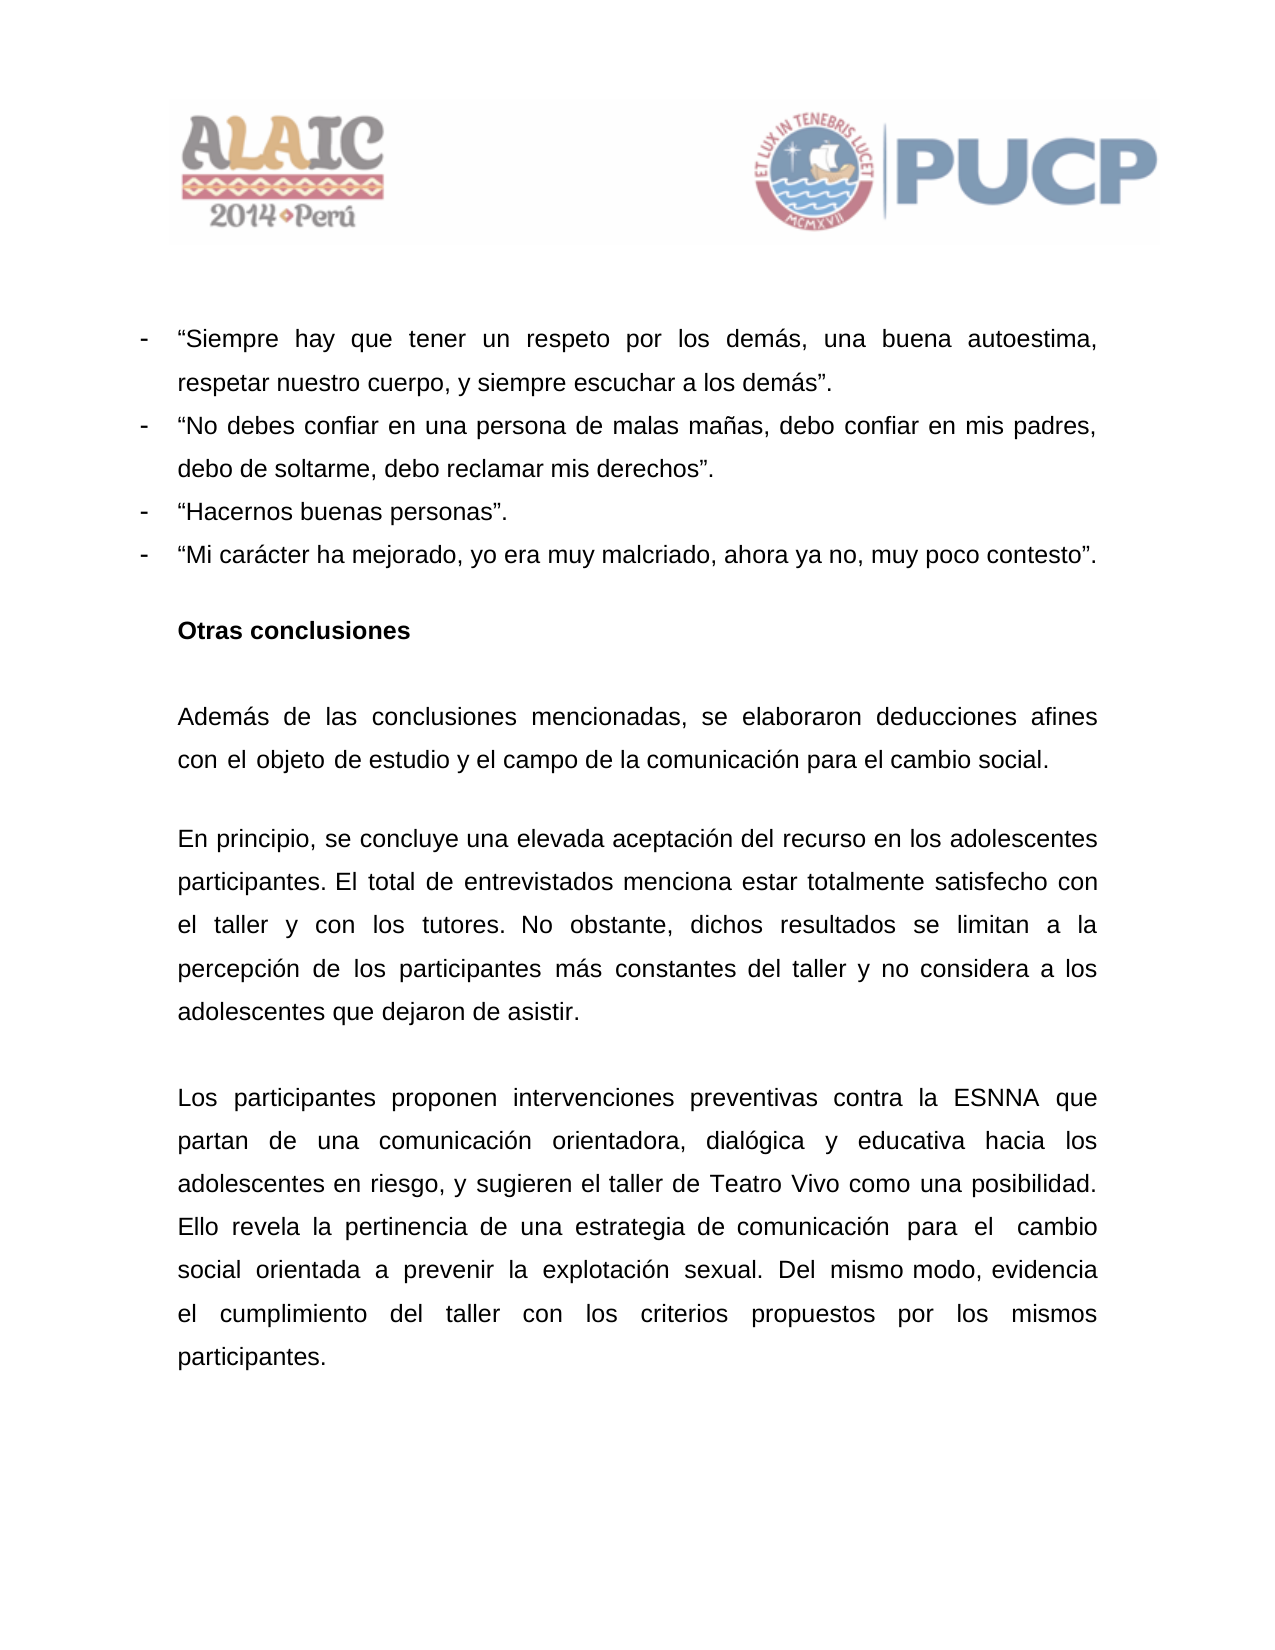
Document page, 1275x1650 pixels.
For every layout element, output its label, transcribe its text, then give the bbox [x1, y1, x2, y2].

text En principio, se concluye una elevada aceptación del recurso en los adolescentes participantes. El total de entrevistados menciona estar totalmente satisfecho con el taller y con los tutores. No obstante, dichos resultados se limitan a la percepción de los participantes más constantes del taller y no considera a los adolescentes que dejaron de asistir. [177, 824, 1098, 1025]
list “Hacernos buenas personas”. [140, 497, 1098, 526]
list “No debes confiar en una persona de malas mañas, debo confiar en mis padres, debo de soltarme, debo reclamar mis derechos”. [140, 411, 1098, 483]
text Otras conclusiones [177, 616, 1098, 644]
list “Siempre hay que tener un respeto por los demás, una buena autoestima, respetar nuestro cuerpo, y siempre escuchar a los demás”. [140, 324, 1098, 396]
picture [169, 45, 1161, 267]
list “Mi carácter ha mejorado, yo era muy malcriado, ahora ya no, muy poco contesto”. [140, 540, 1098, 569]
text Los participantes proponen intervenciones preventivas contra la ESNNA que partan de una comunicación orientadora, dialógica y educativa hacia los adolescentes en riesgo, y sugieren el taller de Teatro Vivo como una posibilidad. Ello revela la pertinencia de una estrategia de comunicación para el cambio social orientada a prevenir la explotación sexual. Del mismo modo, evidencia el cumplimiento del taller con los criterios propuestos por los mismos participantes. [177, 1083, 1098, 1370]
text Además de las conclusiones mencionadas, se elaboraron deducciones afines con el objeto de estudio y el campo de la comunicación para el cambio social. [177, 702, 1098, 774]
